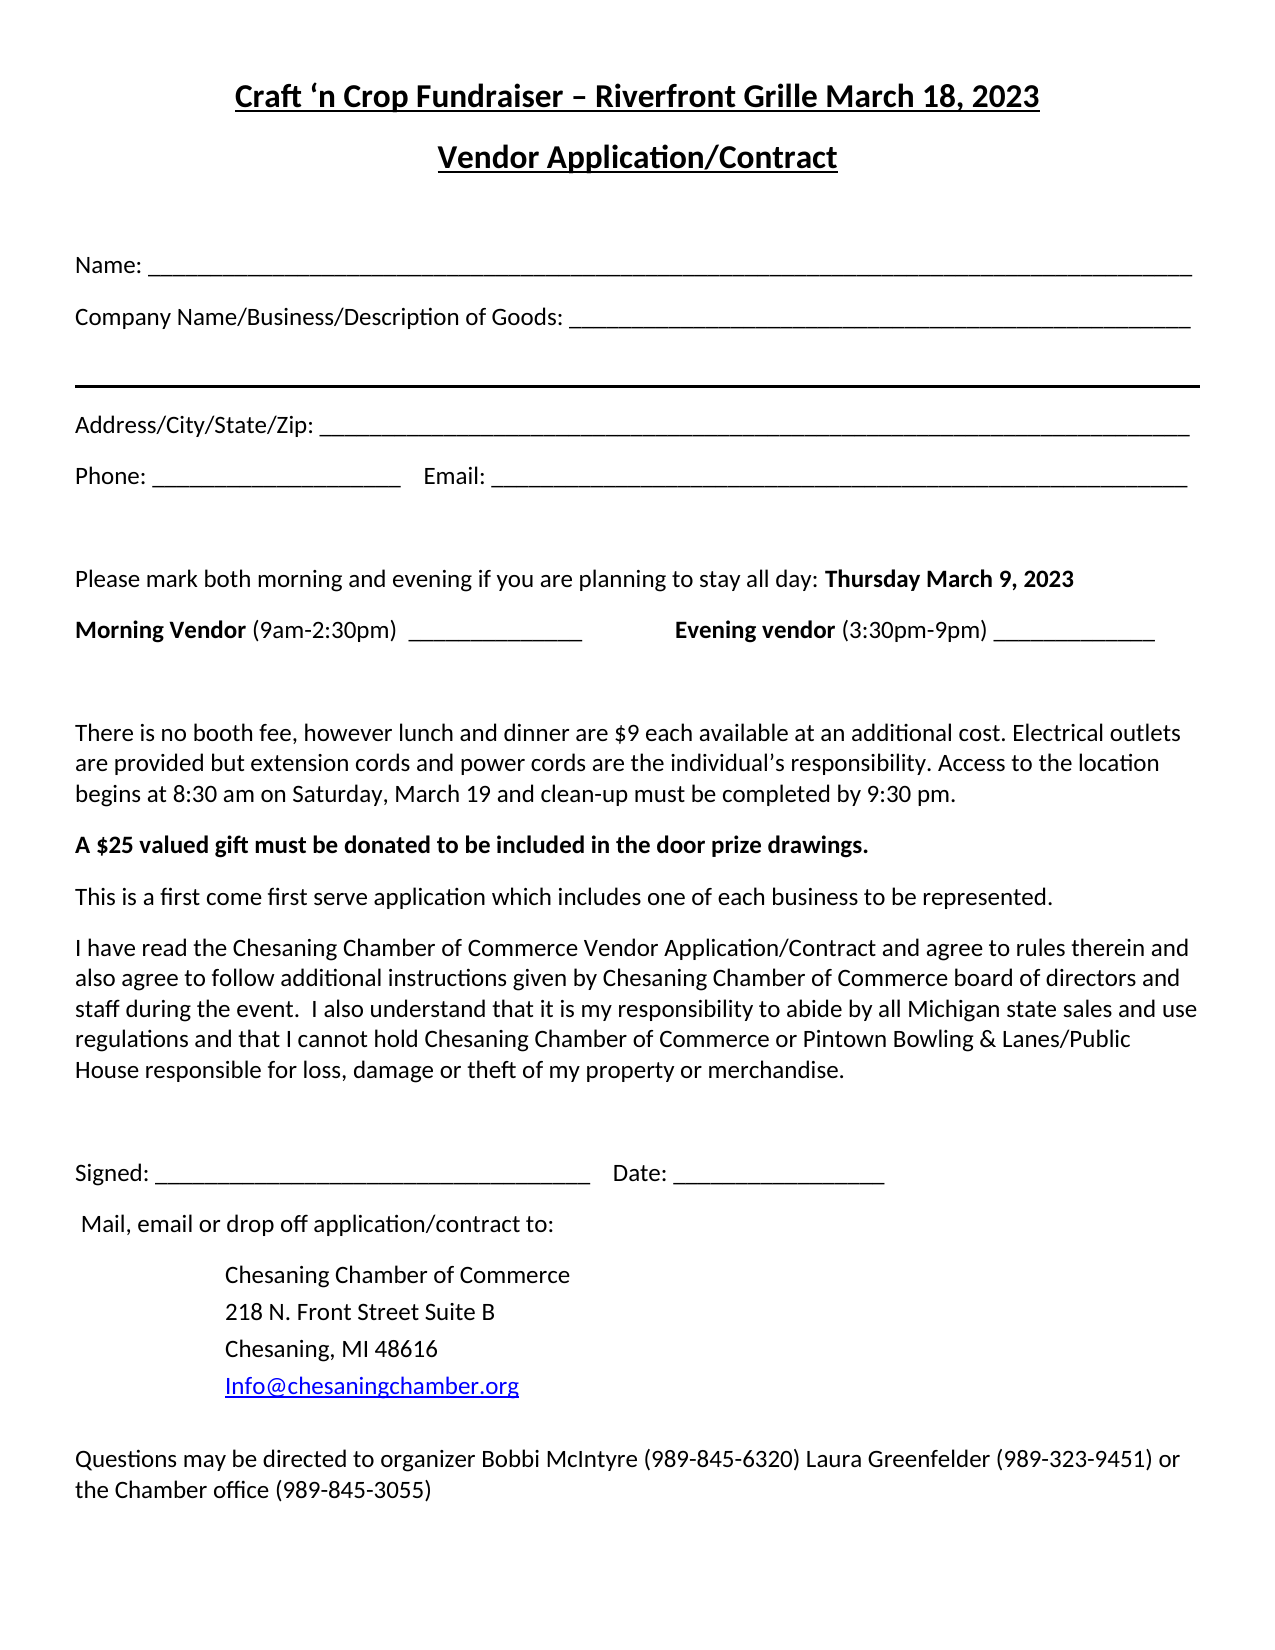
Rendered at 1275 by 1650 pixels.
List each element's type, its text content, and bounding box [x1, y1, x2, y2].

text This is a first come first serve application which includes one of each business to be represented. [75, 881, 1200, 911]
text Mail, email or drop off application/contract to: [75, 1208, 1200, 1239]
text Company Name/Business/Description of Goods: __________________________________________________ [75, 301, 1200, 331]
text Questions may be directed to organizer Bobbi McIntyre (989-845-6320) Laura Greenfelder (989-323-9451) or the Chamber office (989-845-3055) [75, 1443, 1200, 1504]
text Please mark both morning and evening if you are planning to stay all day: Thursday March 9, 2023 [75, 563, 1200, 593]
text Chesaning Chamber of Commerce [75, 1259, 1200, 1290]
text Signed: ___________________________________ Date: _________________ [75, 1157, 1200, 1187]
text Morning Vendor (9am-2:30pm) ______________ Evening vendor (3:30pm-9pm) _____________ [75, 614, 1200, 645]
text Chesaning, MI 48616 [75, 1333, 1200, 1363]
text Info@chesaningchamber.org [75, 1370, 1200, 1400]
text A $25 valued gift must be donated to be included in the door prize drawings. [75, 829, 1200, 860]
text Name: ____________________________________________________________________________________ [75, 249, 1200, 280]
text I have read the Chesaning Chamber of Commerce Vendor Application/Contract and agree to rules therein and also agree to follow additional instructions given by Chesaning Chamber of Commerce board of directors and staff during the event. I also understand that it is my responsibility to abide by all Michigan state sales and use regulations and that I cannot hold Chesaning Chamber of Commerce or Pintown Bowling & Lanes/Public House responsible for loss, damage or theft of my property or merchandise. [75, 932, 1200, 1084]
text 218 N. Front Street Suite B [75, 1296, 1200, 1327]
text Vendor Application/Contract [75, 137, 1200, 177]
text Address/City/State/Zip: ______________________________________________________________________ [75, 409, 1200, 439]
text There is no booth fee, however lunch and dinner are $9 each available at an additional cost. Electrical outlets are provided but extension cords and power cords are the individual’s responsibility. Access to the location begins at 8:30 am on Saturday, March 19 and clean-up must be completed by 9:30 pm. [75, 717, 1200, 808]
text Craft ‘n Crop Fundraiser – Riverfront Grille March 18, 2023 [75, 75, 1200, 116]
text Phone: ____________________ Email: ________________________________________________________ [75, 460, 1200, 491]
